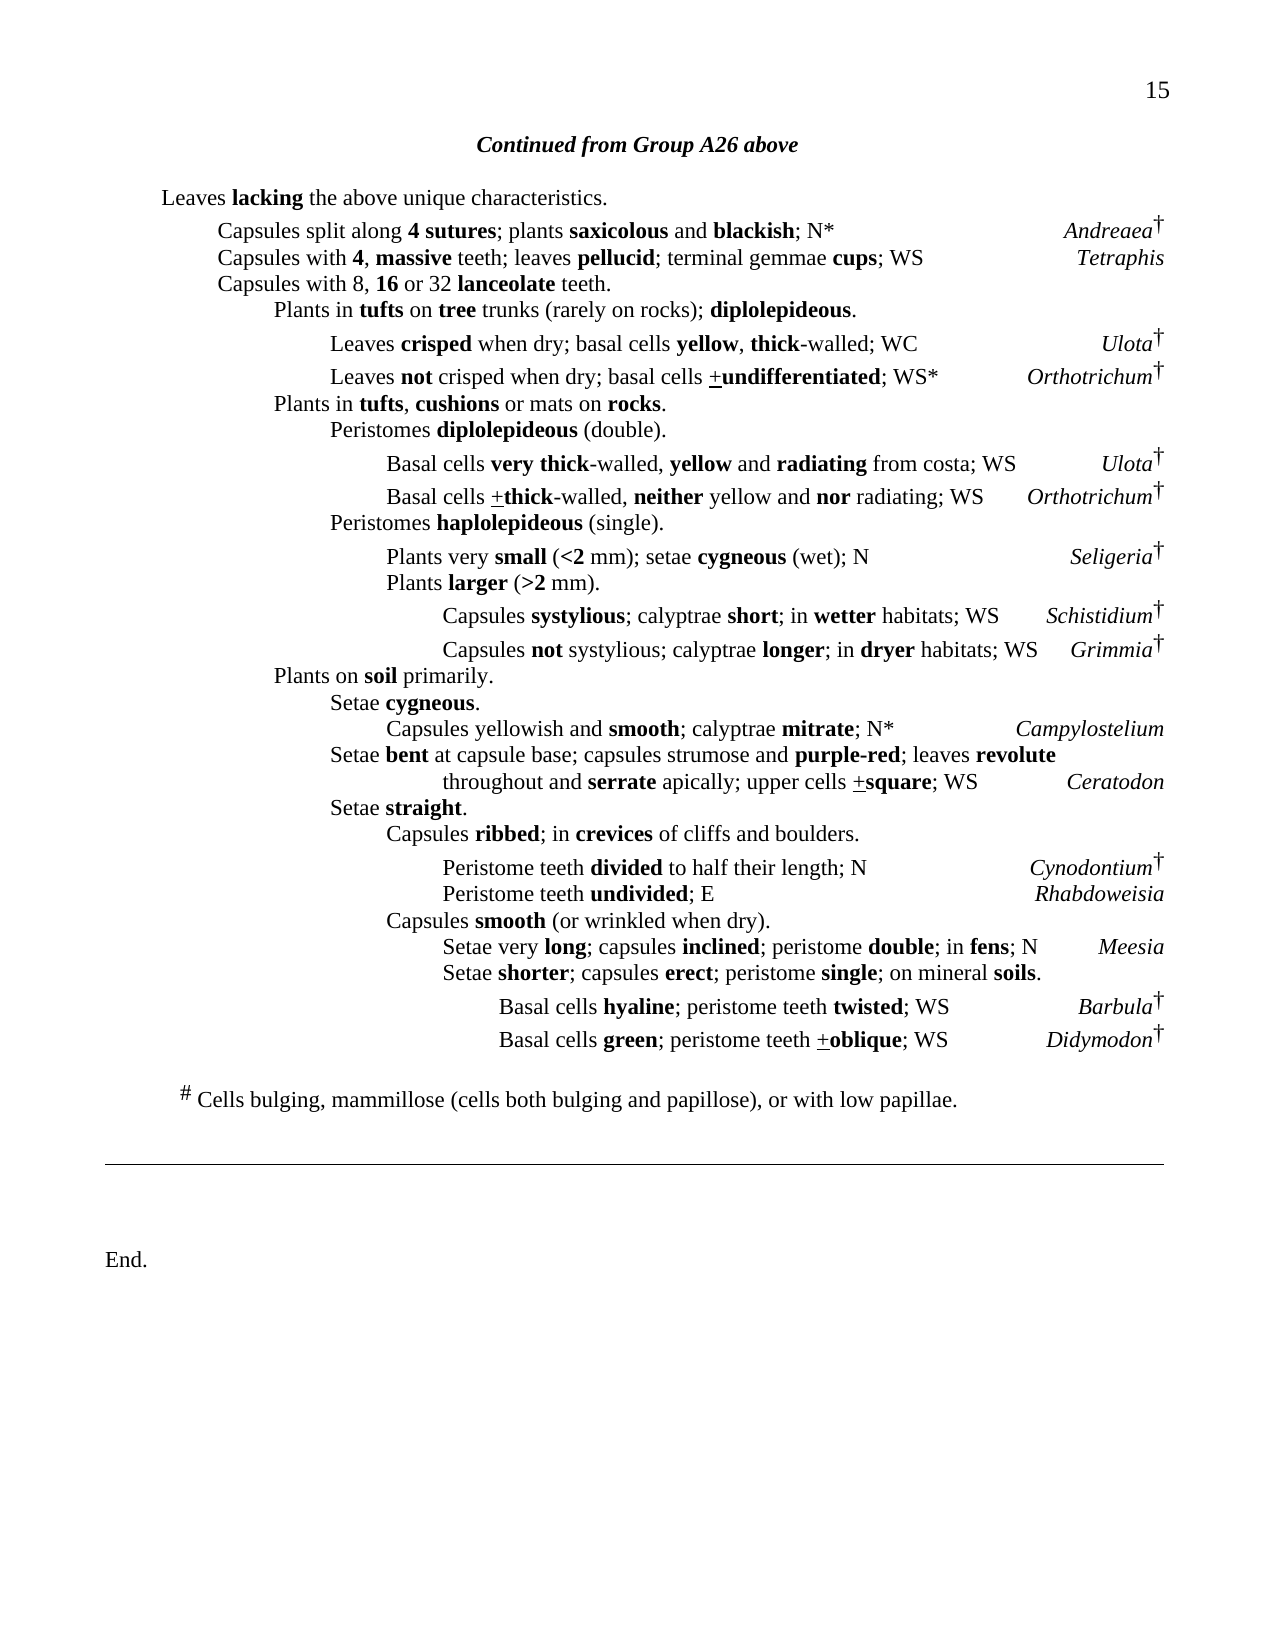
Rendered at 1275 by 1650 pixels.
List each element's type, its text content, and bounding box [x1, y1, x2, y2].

text Setae very long; capsules inclined; peristome double; in fens; N Meesia [105, 933, 1170, 959]
text Leaves crisped when dry; basal cells yellow, thick-walled; WC Ulota† [105, 323, 1170, 356]
text Capsules not systylious; calyptrae longer; in dryer habitats; WS Grimmia† [105, 629, 1170, 662]
text Capsules with 8, 16 or 32 lanceolate teeth. [105, 270, 1170, 297]
text Plants in tufts on tree trunks (rarely on rocks); diplolepideous. [105, 297, 1170, 323]
text Basal cells +thick-walled, neither yellow and nor radiating; WS Orthotrichum† [105, 476, 1170, 509]
text Plants larger (>2 mm). [105, 569, 1170, 596]
text Capsules ribbed; in crevices of cliffs and boulders. [105, 821, 1170, 847]
text Capsules split along 4 sutures; plants saxicolous and blackish; N* Andreaea† [105, 210, 1170, 244]
text Setae shorter; capsules erect; peristome single; on mineral soils. [105, 959, 1170, 986]
text Continued from Group A26 above [105, 131, 1170, 158]
text Setae cygneous. [105, 689, 1170, 715]
text End. [105, 1247, 1170, 1273]
text Basal cells green; peristome teeth +oblique; WS Didymodon† [105, 1019, 1170, 1053]
text Basal cells hyaline; peristome teeth twisted; WS Barbula† [105, 986, 1170, 1019]
text Capsules with 4, massive teeth; leaves pellucid; terminal gemmae cups; WS Tetraphis [105, 244, 1170, 270]
text Leaves lacking the above unique characteristics. [105, 184, 1170, 210]
text Peristomes haplolepideous (single). [105, 509, 1170, 536]
text Capsules systylious; calyptrae short; in wetter habitats; WS Schistidium† [105, 596, 1170, 629]
text Setae straight. [105, 794, 1170, 821]
text Setae bent at capsule base; capsules strumose and purple-red; leaves revolute [105, 741, 1170, 768]
text # Cells bulging, mammillose (cells both bulging and papillose), or with low papillae. [105, 1079, 1170, 1112]
text Peristome teeth divided to half their length; N Cynodontium† [105, 847, 1170, 880]
text Plants in tufts, cushions or mats on rocks. [105, 390, 1170, 416]
text Capsules smooth (or wrinkled when dry). [105, 907, 1170, 933]
text Peristomes diplolepideous (double). [105, 416, 1170, 442]
text throughout and serrate apically; upper cells +square; WS Ceratodon [105, 768, 1170, 794]
text Basal cells very thick-walled, yellow and radiating from costa; WS Ulota† [105, 442, 1170, 476]
text Leaves not crisped when dry; basal cells +undifferentiated; WS* Orthotrichum† [105, 356, 1170, 390]
text Capsules yellowish and smooth; calyptrae mitrate; N* Campylostelium [105, 715, 1170, 741]
text Plants on soil primarily. [105, 662, 1170, 689]
text Peristome teeth undivided; E Rhabdoweisia [105, 880, 1170, 907]
text Plants very small (<2 mm); setae cygneous (wet); N Seligeria† [105, 536, 1170, 569]
